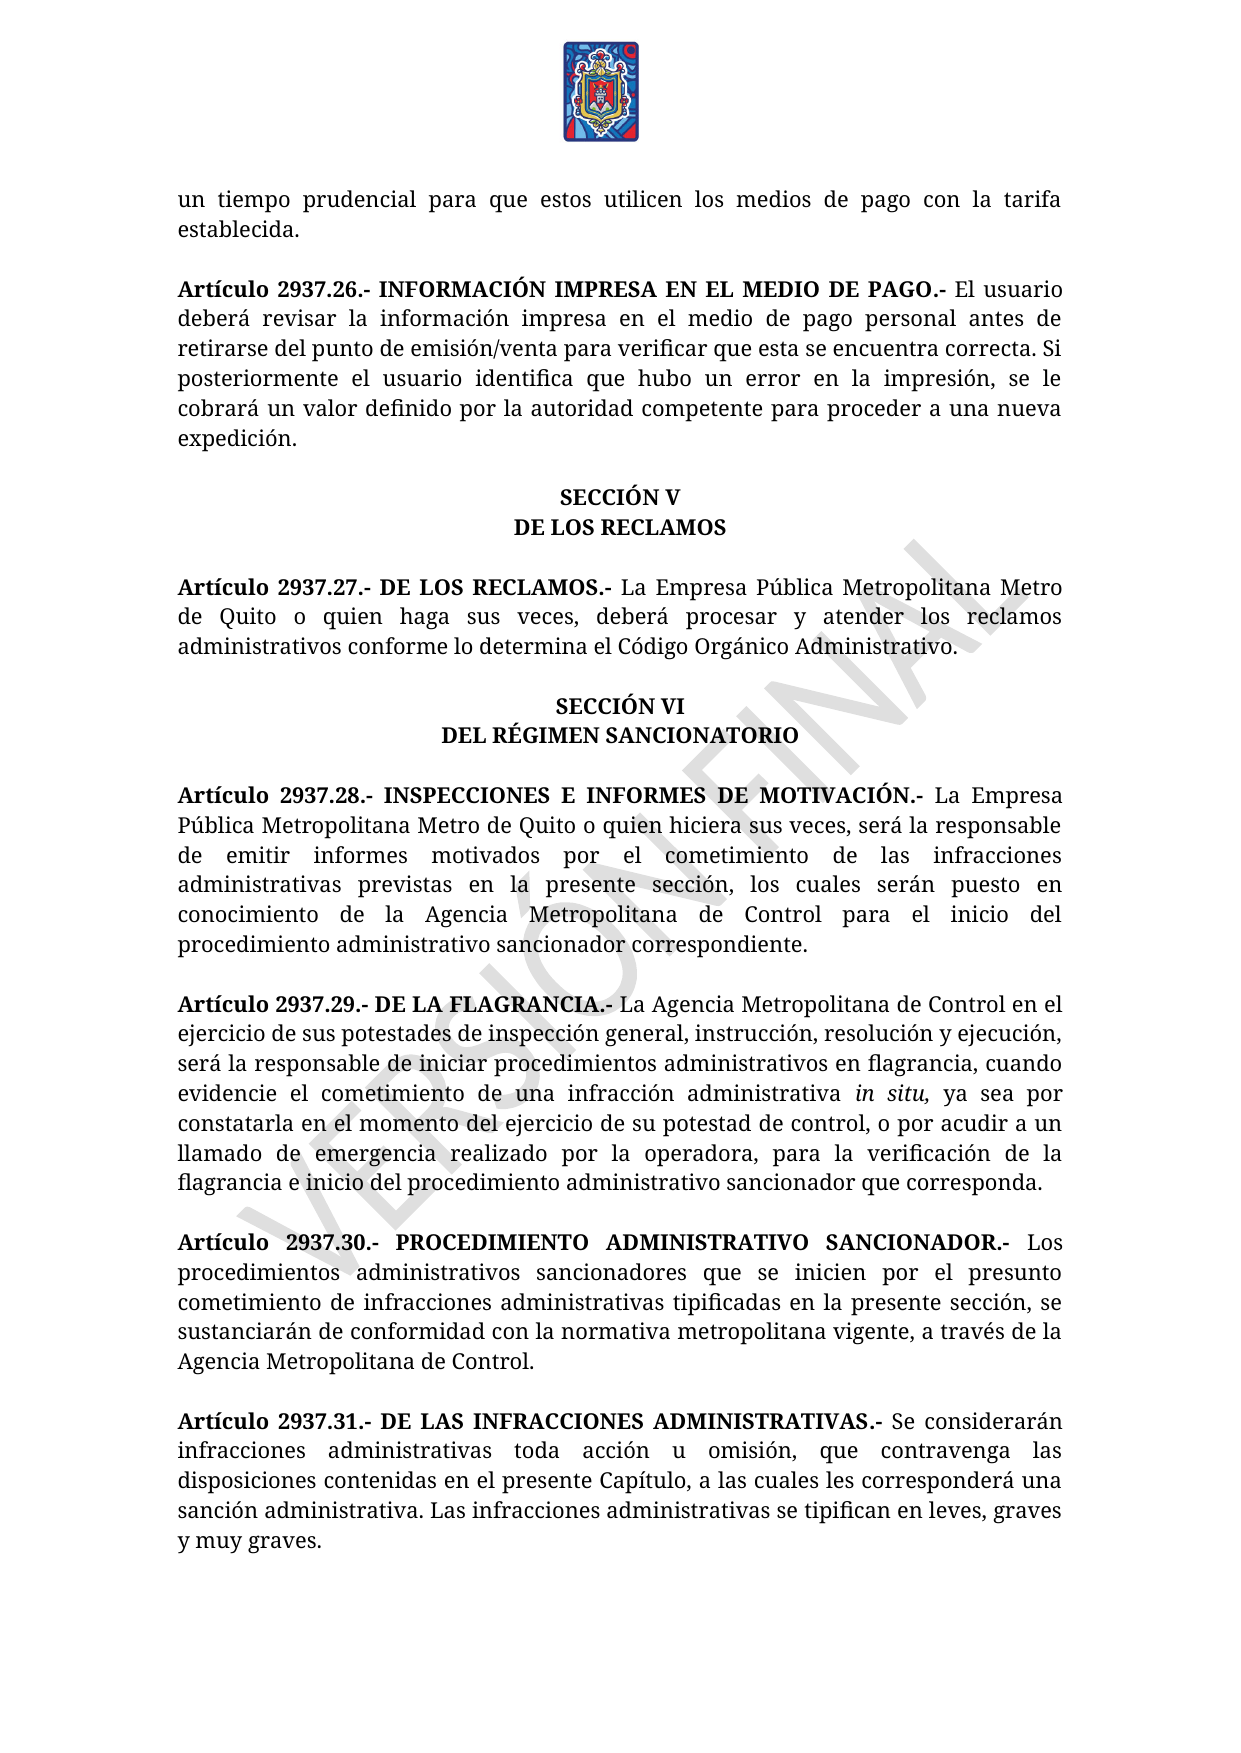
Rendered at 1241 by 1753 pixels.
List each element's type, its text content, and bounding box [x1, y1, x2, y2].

text DEL RÉGIMEN SANCIONATORIO [177, 720, 1063, 750]
text SECCIÓN V [177, 482, 1063, 512]
text Artículo 2937.29.- DE LA FLAGRANCIA.- La Agencia Metropolitana de Control en el ejercicio de sus potestades de inspección general, instrucción, resolución y ejecución, será la responsable de iniciar procedimientos administrativos en flagrancia, cuando evidencie el cometimiento de una infracción administrativa in situ, ya sea por constatarla en el momento del ejercicio de su potestad de control, o por acudir a un llamado de emergencia realizado por la operadora, para la verificación de la flagrancia e inicio del procedimiento administrativo sancionador que corresponda. [177, 988, 1063, 1197]
text Artículo 2937.28.- INSPECCIONES E INFORMES DE MOTIVACIÓN.- La Empresa Pública Metropolitana Metro de Quito o quien hiciera sus veces, será la responsable de emitir informes motivados por el cometimiento de las infracciones administrativas previstas en la presente sección, los cuales serán puesto en conocimiento de la Agencia Metropolitana de Control para el inicio del procedimiento administrativo sancionador correspondiente. [177, 780, 1063, 959]
text Artículo 2937.30.- PROCEDIMIENTO ADMINISTRATIVO SANCIONADOR.- Los procedimientos administrativos sancionadores que se inicien por el presunto cometimiento de infracciones administrativas tipificadas en la presente sección, se sustanciarán de conformidad con la normativa metropolitana vigente, a través de la Agencia Metropolitana de Control. [177, 1227, 1063, 1376]
text Artículo 2937.31.- DE LAS INFRACCIONES ADMINISTRATIVAS.- Se considerarán infracciones administrativas toda acción u omisión, que contravenga las disposiciones contenidas en el presente Capítulo, a las cuales les corresponderá una sanción administrativa. Las infracciones administrativas se tipifican en leves, graves y muy graves. [177, 1406, 1063, 1554]
picture [553, 33, 642, 153]
text Artículo 2937.26.- INFORMACIÓN IMPRESA EN EL MEDIO DE PAGO.- El usuario deberá revisar la información impresa en el medio de pago personal antes de retirarse del punto de emisión/venta para verificar que esta se encuentra correcta. Si posteriormente el usuario identifica que hubo un error en la impresión, se le cobrará un valor definido por la autoridad competente para proceder a una nueva expedición. [177, 273, 1063, 452]
text Artículo 2937.27.- DE LOS RECLAMOS.- La Empresa Pública Metropolitana Metro de Quito o quien haga sus veces, deberá procesar y atender los reclamos administrativos conforme lo determina el Código Orgánico Administrativo. [177, 571, 1063, 661]
text SECCIÓN VI [177, 691, 1063, 720]
text DE LOS RECLAMOS [177, 512, 1063, 542]
